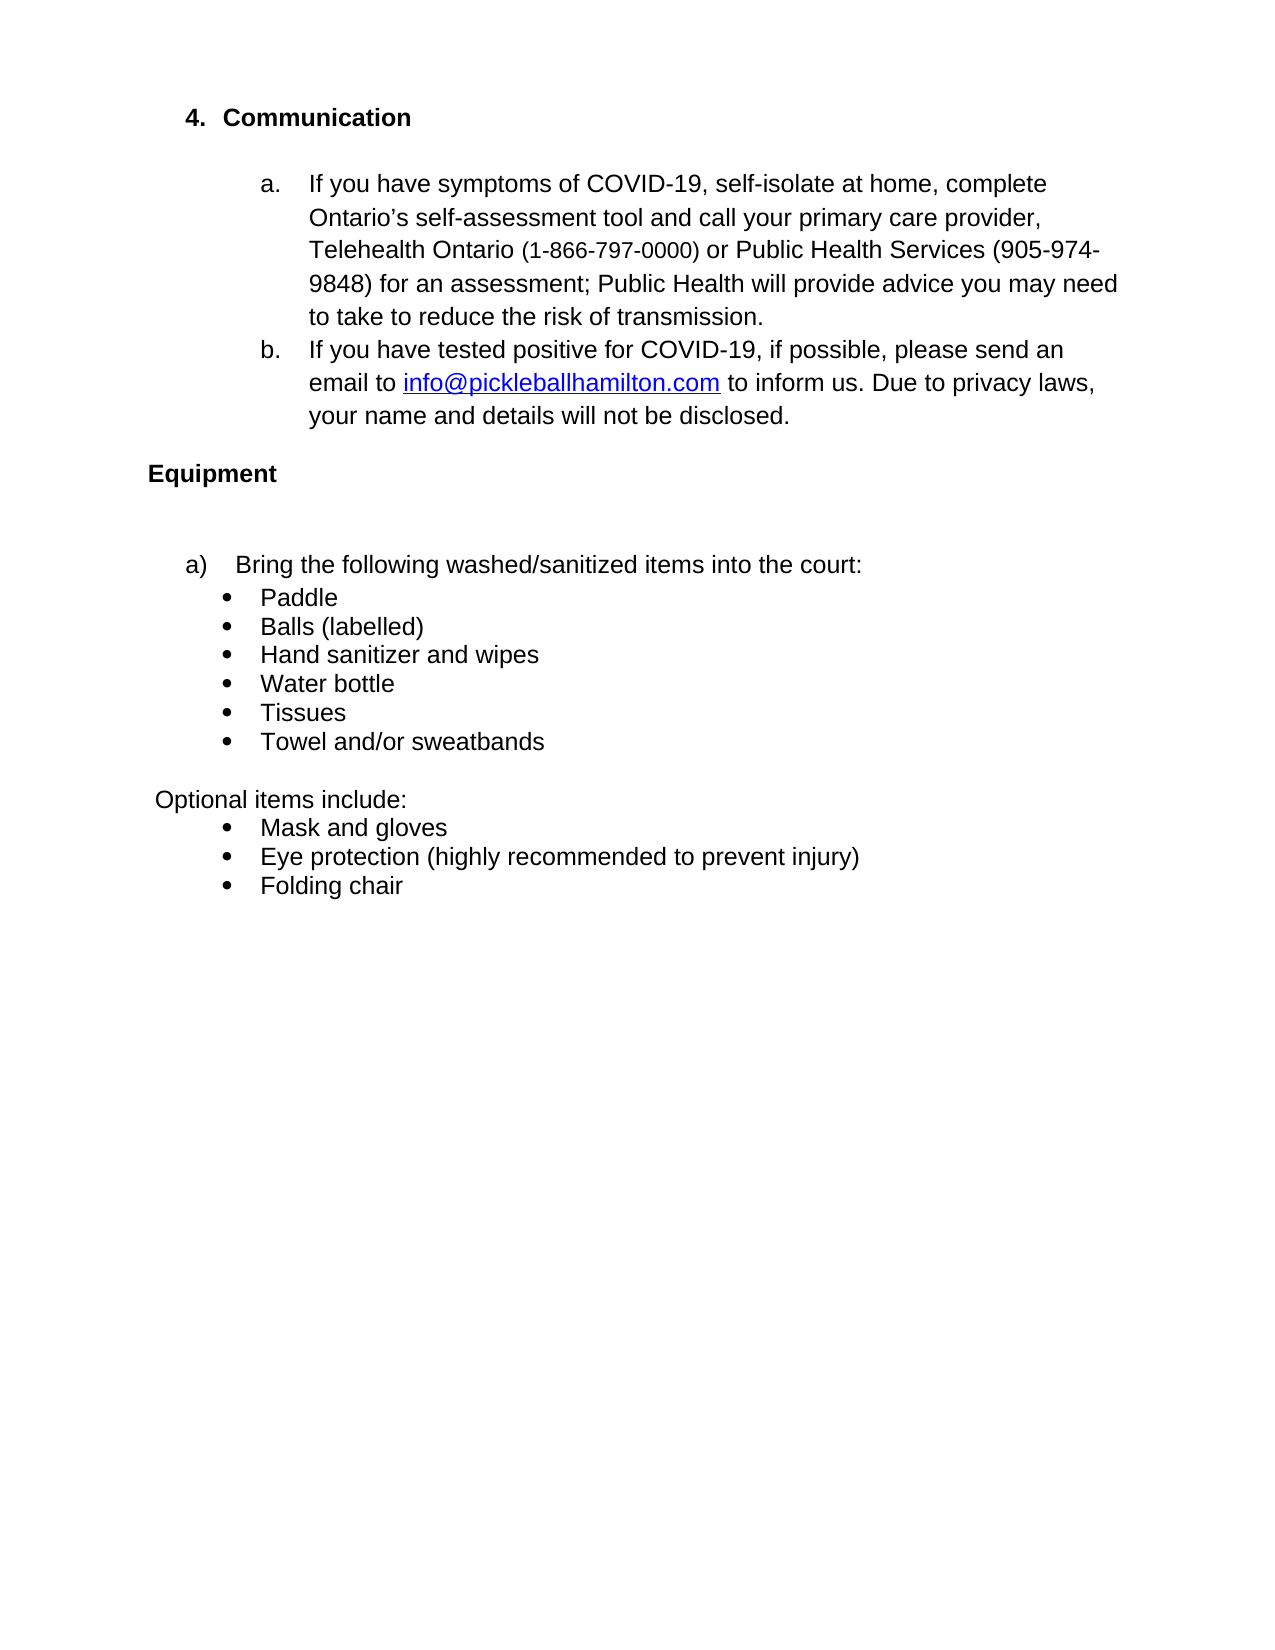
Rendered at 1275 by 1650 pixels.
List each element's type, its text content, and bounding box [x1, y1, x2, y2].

text Optional items include: [148, 784, 1122, 813]
list If you have tested positive for COVID-19, if possible, please send an email to info@pickleballhamilton.com to inform us. Due to privacy laws, your name and details will not be disclosed. [260, 334, 1122, 429]
list If you have symptoms of COVID-19, self-isolate at home, complete Ontario’s self-assessment tool and call your primary care provider, Telehealth Ontario (1-866-797-0000) or Public Health Services (905-974-9848) for an assessment; Public Health will provide advice you may need to take to reduce the risk of transmission. [260, 169, 1122, 330]
list Balls (labelled) [223, 612, 1122, 640]
list Hand sanitizer and wipes [223, 640, 1122, 669]
list Tissues [223, 698, 1122, 727]
list Communication [185, 103, 1122, 132]
list Towel and/or sweatbands [223, 727, 1122, 756]
list Water bottle [223, 669, 1122, 698]
list Paddle [223, 583, 1122, 612]
list Folding chair [223, 871, 1122, 900]
text Equipment [148, 459, 1122, 487]
list Eye protection (highly recommended to prevent injury) [223, 842, 1122, 871]
list Mask and gloves [223, 813, 1122, 842]
list Bring the following washed/sanitized items into the court: [185, 550, 1122, 578]
